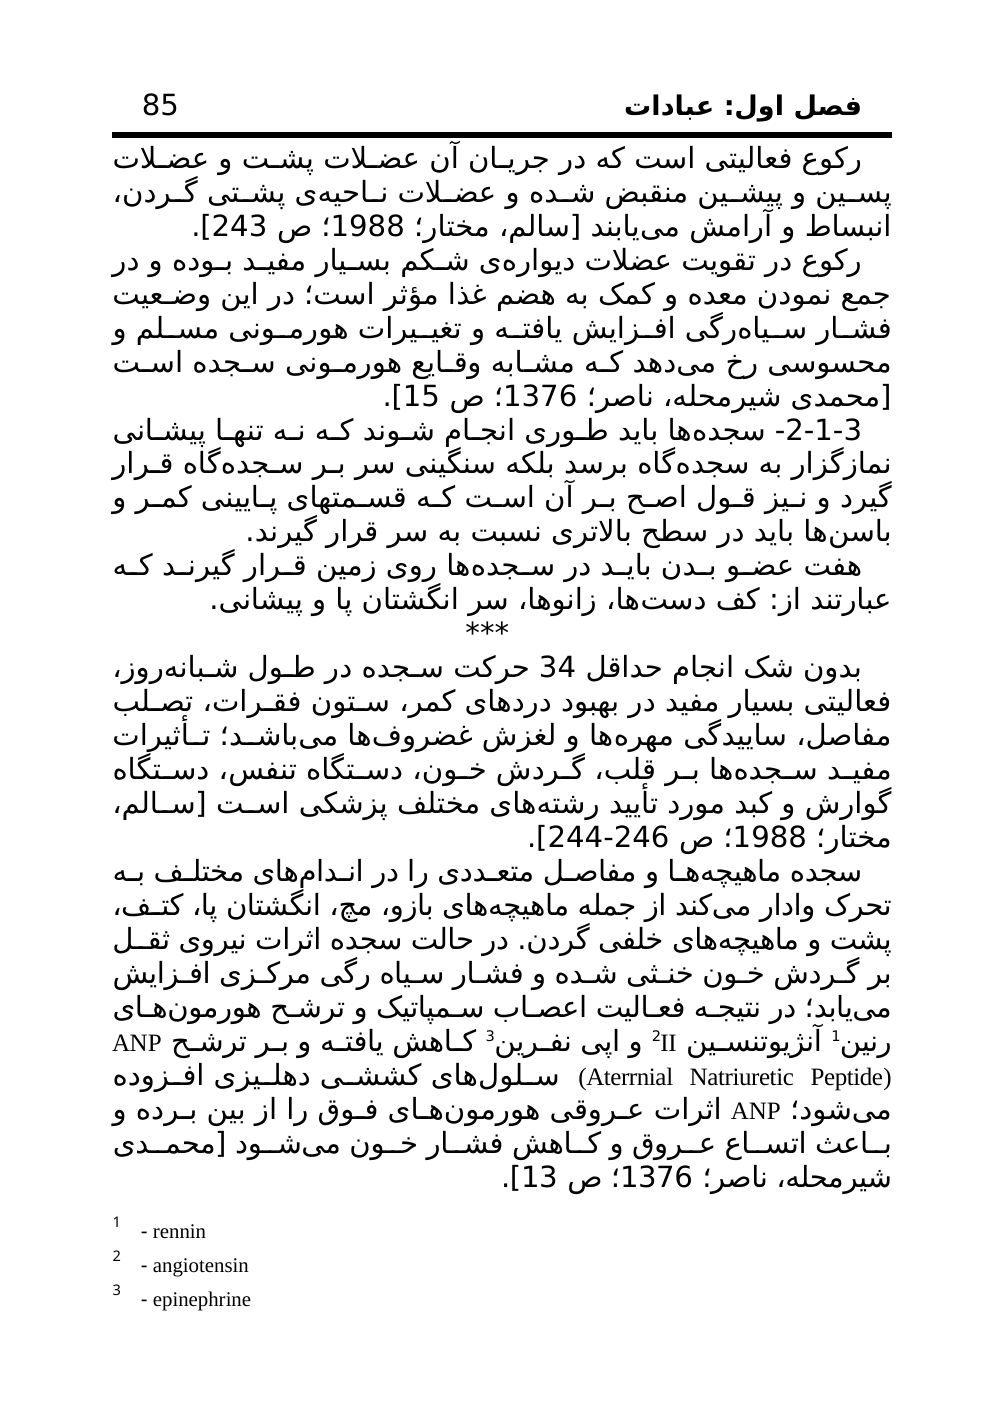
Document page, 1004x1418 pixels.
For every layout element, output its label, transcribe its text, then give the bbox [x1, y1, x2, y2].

text رکوع فعالیتی است که در جریان آن عضلات پشت و عضلات پسین و پیشین منقبض شده و عضلات ناحیه‌ی پشتی گردن، انبساط و آرامش می‌یابند [سالم، مختار؛ 1988؛ ص 243]. [112, 141, 892, 243]
text رکوع در تقویت عضلات دیواره‌ی شکم بسیار مفید بوده و در جمع نمودن معده و کمک به هضم غذا مؤثر است؛ در این وضعیت فشار سیاه‌رگی افزایش یافته و تغییرات هورمونی مسلم و محسوسی رخ می‌دهد که مشابه وقایع هورمونی سجده است [محمدی شیرمحله، ناصر؛ 1376؛ ص 15]. [112, 243, 892, 413]
text سجده ماهیچه‌ها و مفاصل متعددی را در اندام‌های مختلف به تحرک وادار می‌کند از جمله ماهیچه‌های بازو، مچ، انگشتان پا، کتف، پشت و ماهیچه‌های خلفی گردن. در حالت سجده اثرات نیروی ثقل بر گردش خون خنثی شده و فشار سیاه رگی مرکزی افزایش می‌یابد؛ در نتیجه فعالیت اعصاب سمپاتیک و ترشح هورمون‌های رنین آنژیوتنسین II و اپی نفرین کاهش یافته و بر ترشح ANP (Aterrnial Natriuretic Peptide) سلول‌های کششی دهلیزی افزوده می‌شود؛ ANP اثرات عروقی هورمون‌های فوق را از بین برده و باعث اتساع عروق و کاهش فشار خون می‌شود [محمدی شیرمحله، ناصر؛ 1376؛ ص 13]. [112, 854, 892, 1194]
text بدون شک انجام حداقل 34 حرکت سجده در طول شبانه‌روز، فعالیتی بسیار مفید در بهبود دردهای کمر، ستون فقرات، تصلب مفاصل، ساییدگی مهره‌ها و لغزش غضروف‌ها می‌باشد؛ تأثیرات مفید سجده‌ها بر قلب، گردش خون، دستگاه تنفس، دستگاه گوارش و کبد مورد تأیید رشته‌های مختلف پزشکی است [سالم، مختار؛ 1988؛ ص 246-244]. [112, 651, 892, 854]
text *** [112, 617, 892, 651]
text هفت عضو بدن باید در سجده‌ها روی زمین قرار گیرند که عبارتند از: کف دست‌ها، زانوها، سر انگشتان پا و پیشانی. [112, 549, 892, 617]
text 2-1-3- سجده‌ها باید طوری انجام شوند که نه تنها پیشانی نمازگزار به سجده‌گاه برسد بلکه سنگینی سر بر سجده‌گاه قرار گیرد و نیز قول اصح بر آن است که قسمتهای پایینی کمر و باسن‌ها باید در سطح بالاتری نسبت به سر قرار گیرند. [112, 413, 892, 549]
